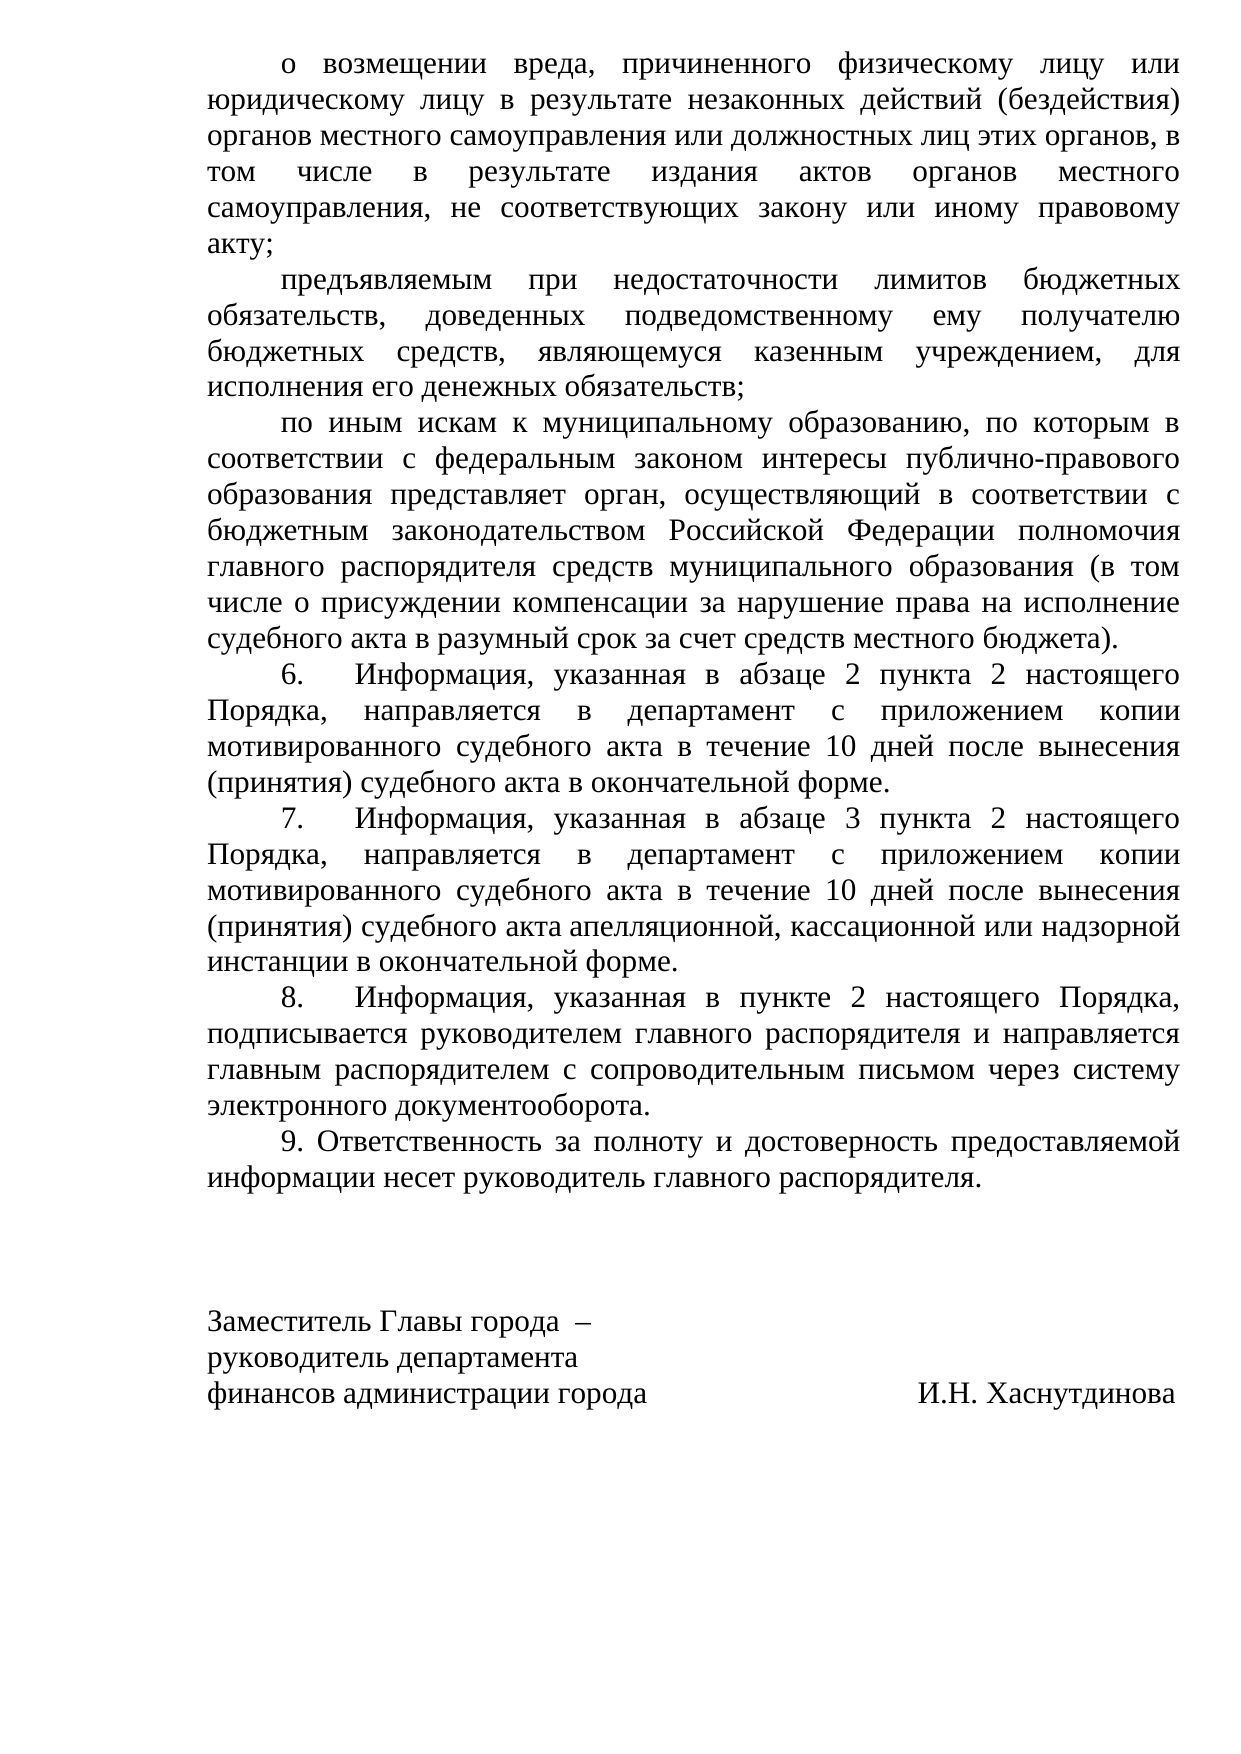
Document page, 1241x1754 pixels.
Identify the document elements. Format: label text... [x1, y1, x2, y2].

text Заместитель Главы города – [207, 1302, 1181, 1338]
list Информация, указанная в пункте 2 настоящего Порядка, подписывается руководителем главного распорядителя и направляется главным распорядителем с сопроводительным письмом через систему электронного документооборота. [207, 979, 1181, 1122]
text предъявляемым при недостаточности лимитов бюджетных обязательств, доведенных подведомственному ему получателю бюджетных средств, являющемуся казенным учреждением, для исполнения его денежных обязательств; [207, 260, 1181, 404]
text по иным искам к муниципальному образованию, по которым в соответствии с федеральным законом интересы публично-правового образования представляет орган, осуществляющий в соответствии с бюджетным законодательством Российской Федерации полномочия главного распорядителя средств муниципального образования (в том числе о присуждении компенсации за нарушение права на исполнение судебного акта в разумный срок за счет средств местного бюджета). [207, 404, 1181, 655]
text руководитель департамента [207, 1338, 1181, 1374]
text 9. Ответственность за полноту и достоверность предоставляемой информации несет руководитель главного распорядителя. [207, 1122, 1181, 1194]
list Информация, указанная в абзаце 2 пункта 2 настоящего Порядка, направляется в департамент с приложением копии мотивированного судебного акта в течение 10 дней после вынесения (принятия) судебного акта в окончательной форме. [207, 655, 1181, 799]
text о возмещении вреда, причиненного физическому лицу или юридическому лицу в результате незаконных действий (бездействия) органов местного самоуправления или должностных лиц этих органов, в том числе в результате издания актов органов местного самоуправления, не соответствующих закону или иному правовому акту; [207, 44, 1181, 260]
list Информация, указанная в абзаце 3 пункта 2 настоящего Порядка, направляется в департамент с приложением копии мотивированного судебного акта в течение 10 дней после вынесения (принятия) судебного акта апелляционной, кассационной или надзорной инстанции в окончательной форме. [207, 799, 1181, 979]
text финансов администрации города И.Н. Хаснутдинова [207, 1374, 1181, 1410]
